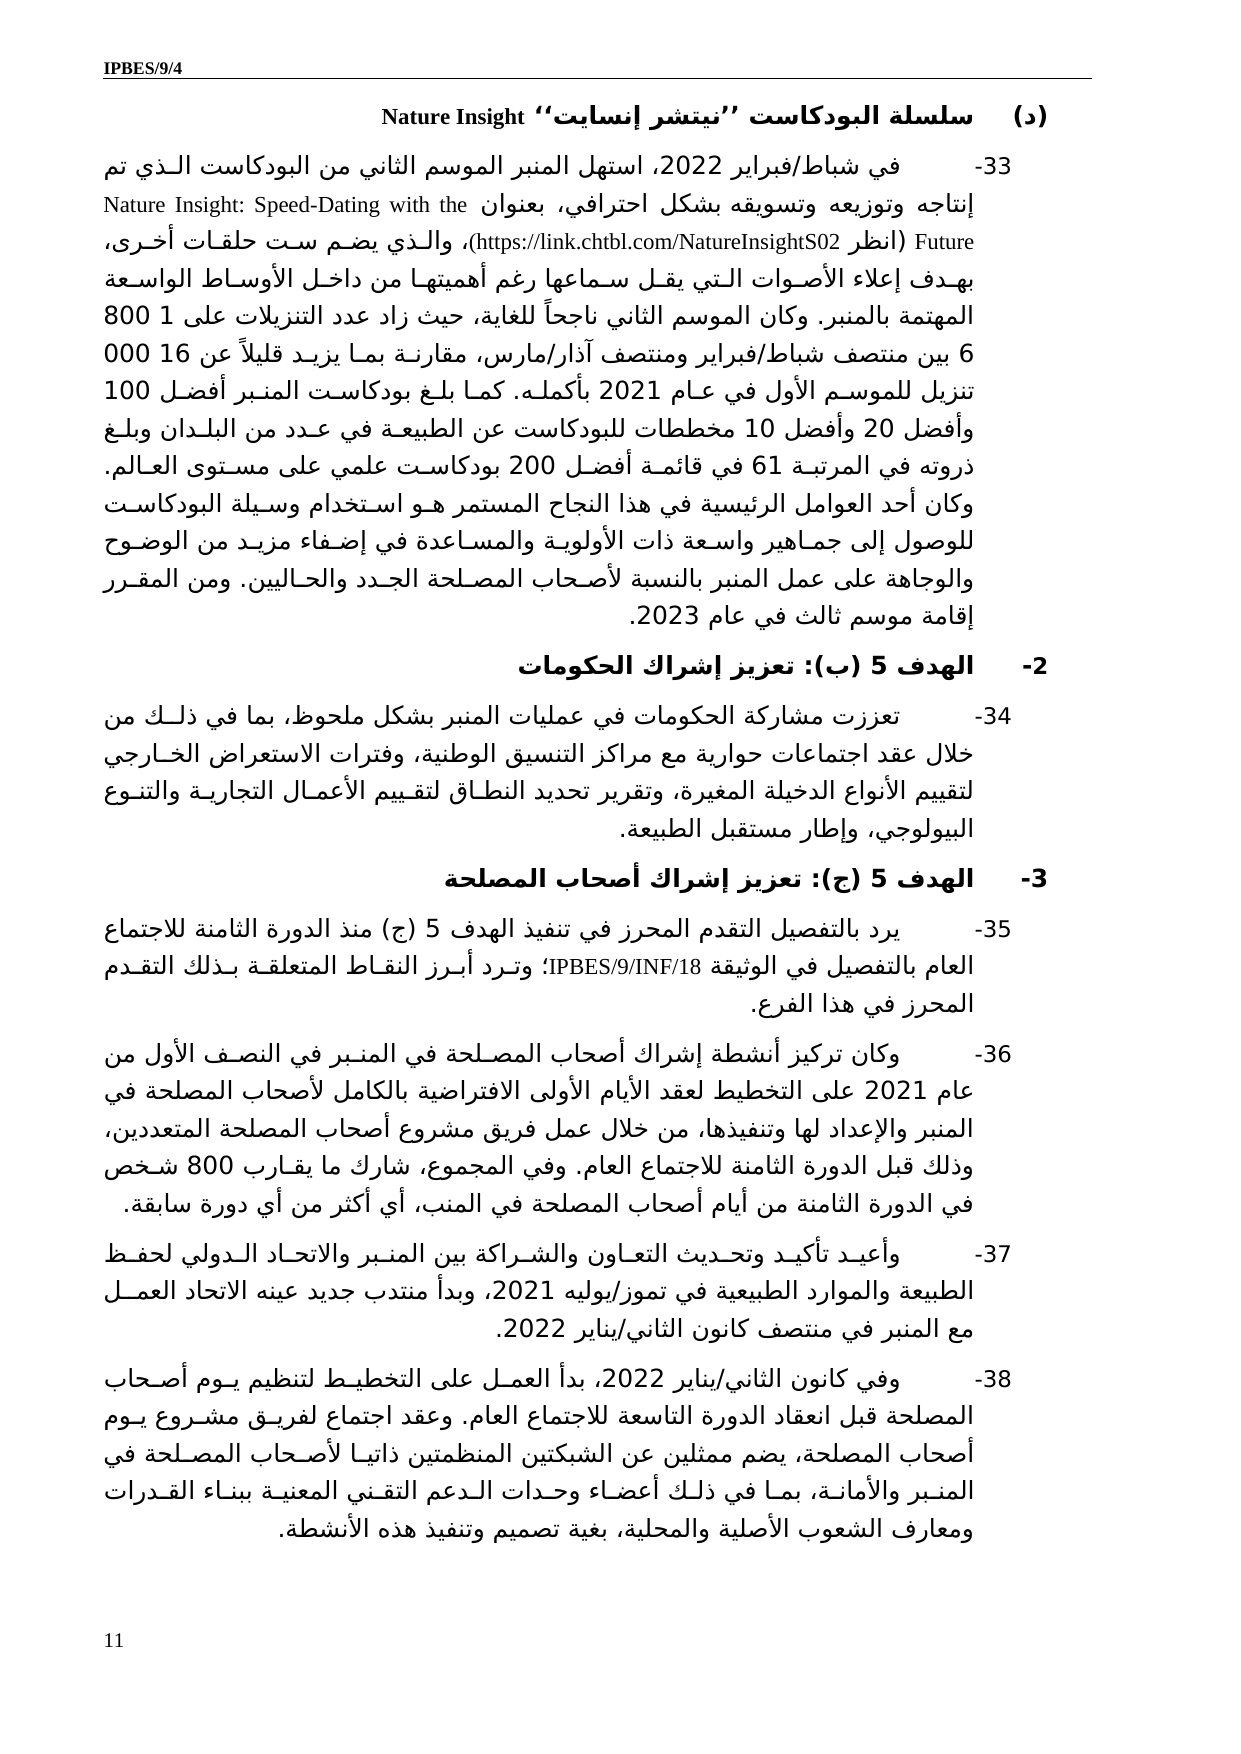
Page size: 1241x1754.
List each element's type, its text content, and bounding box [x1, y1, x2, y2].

list يرد بالتفصيل التقدم المحرز في تنفيذ الهدف 5 (ج) منذ الدورة الثامنة للاجتماع العام بالتفصيل في الوثيقة IPBES/9/INF/18؛ وترد أبرز النقاط المتعلقة بذلك التقدم المحرز في هذا الفرع. [103, 907, 974, 1019]
list تعززت مشاركة الحكومات في عمليات المنبر بشكل ملحوظ، بما في ذلك من خلال عقد اجتماعات حوارية مع مراكز التنسيق الوطنية، وفترات الاستعراض الخارجي لتقييم الأنواع الدخيلة المغيرة، وتقرير تحديد النطاق لتقييم الأعمال التجارية والتنوع البيولوجي، وإطار مستقبل الطبيعة. [103, 694, 974, 844]
list وفي كانون الثاني/يناير 2022، بدأ العمل على التخطيط لتنظيم يوم أصحاب المصلحة قبل انعقاد الدورة التاسعة للاجتماع العام. وعقد اجتماع لفريق مشروع يوم أصحاب المصلحة، يضم ممثلين عن الشبكتين المنظمتين ذاتيا لأصحاب المصلحة في المنبر والأمانة، بما في ذلك أعضاء وحدات الدعم التقني المعنية ببناء القدرات ومعارف الشعوب الأصلية والمحلية، بغية تصميم وتنفيذ هذه الأنشطة. [103, 1357, 974, 1544]
text 2- الهدف 5 (ب): تعزيز إشراك الحكومات [133, 644, 1048, 682]
text (د) سلسلة البودكاست ’’نيتشر إنسايت‘‘ Nature Insight [133, 94, 1048, 132]
list وأعيد تأكيد وتحديث التعاون والشراكة بين المنبر والاتحاد الدولي لحفظ الطبيعة والموارد الطبيعية في تموز/يوليه 2021، وبدأ منتدب جديد عينه الاتحاد العمل مع المنبر في منتصف كانون الثاني/يناير 2022. [103, 1232, 974, 1344]
list في شباط/فبراير 2022، استهل المنبر الموسم الثاني من البودكاست الذي تم إنتاجه وتوزيعه وتسويقه بشكل احترافي، بعنوان Nature Insight: Speed-Dating with the Future (انظر https://link.chtbl.com/NatureInsightS02)، والذي يضم ست حلقات أخرى، بهدف إعلاء الأصوات التي يقل سماعها رغم أهميتها من داخل الأوساط الواسعة المهتمة بالمنبر. وكان الموسم الثاني ناجحاً للغاية، حيث زاد عدد التنزيلات على 800 16 بين منتصف شباط/فبراير ومنتصف آذار/مارس، مقارنة بما يزيد قليلاً عن 000 16 تنزيل للموسم الأول في عام 2021 بأكمله. كما بلغ بودكاست المنبر أفضل 100 وأفضل 20 وأفضل 10 مخططات للبودكاست عن الطبيعة في عدد من البلدان وبلغ ذروته في المرتبة 61 في قائمة أفضل 200 بودكاست علمي على مستوى العالم. وكان أحد العوامل الرئيسية في هذا النجاح المستمر هو استخدام وسيلة البودكاست للوصول إلى جماهير واسعة ذات الأولوية والمساعدة في إضفاء مزيد من الوضوح والوجاهة على عمل المنبر بالنسبة لأصحاب المصلحة الجدد والحاليين. ومن المقرر إقامة موسم ثالث في عام 2023. [103, 144, 974, 632]
text 3- الهدف 5 (ج): تعزيز إشراك أصحاب المصلحة [133, 857, 1048, 894]
list وكان تركيز أنشطة إشراك أصحاب المصلحة في المنبر في النصف الأول من عام 2021 على التخطيط لعقد الأيام الأولى الافتراضية بالكامل لأصحاب المصلحة في المنبر والإعداد لها وتنفيذها، من خلال عمل فريق مشروع أصحاب المصلحة المتعددين، وذلك قبل الدورة الثامنة للاجتماع العام. وفي المجموع، شارك ما يقارب 800 شخص في الدورة الثامنة من أيام أصحاب المصلحة في المنب، أي أكثر من أي دورة سابقة. [103, 1032, 974, 1219]
